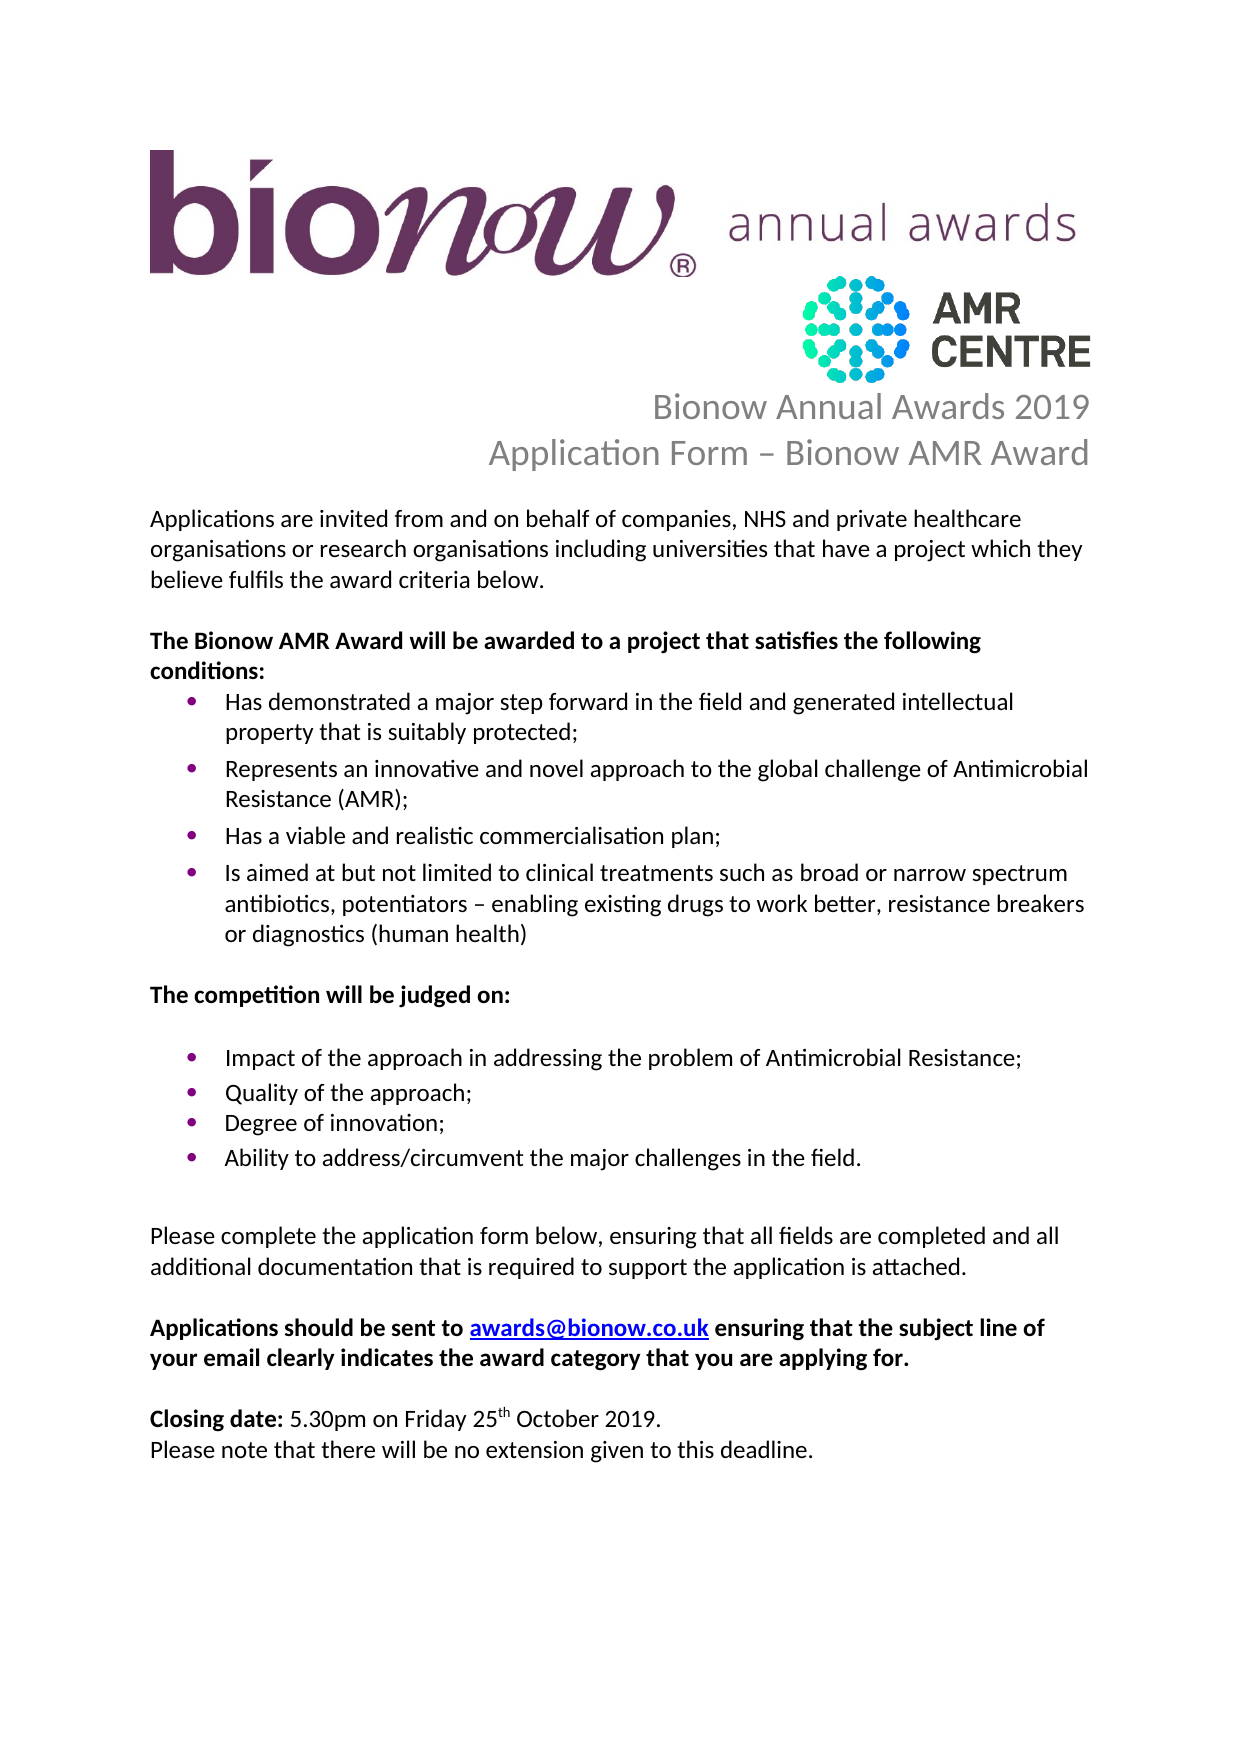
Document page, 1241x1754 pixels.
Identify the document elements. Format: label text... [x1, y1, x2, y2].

text Application Form – Bionow AMR Award [150, 429, 1090, 503]
list Quality of the approach; [187, 1077, 1090, 1107]
subtitle Has a viable and realistic commercialisation plan; [187, 820, 1090, 851]
list Is aimed at but not limited to clinical treatments such as broad or narrow spectrum antibiotics, potentiators – enabling existing drugs to work better, resistance breakers or diagnostics (human health) [187, 857, 1090, 949]
picture [150, 150, 1091, 383]
list Degree of innovation; [187, 1107, 1090, 1138]
list Impact of the approach in addressing the problem of Antimicrobial Resistance; [187, 1042, 1090, 1073]
subtitle Has demonstrated a major step forward in the field and generated intellectual property that is suitably protected; [187, 686, 1090, 747]
text The competition will be judged on: [150, 979, 1090, 1038]
text Please complete the application form below, ensuring that all fields are completed and all additional documentation that is required to support the application is attached. Applications should be sent to awards@bionow.co.uk ensuring that the subject line of your email clearly indicates the award category that you are applying for. Closing date: 5.30pm on Friday 25th October 2019. Please note that there will be no extension given to this deadline. [150, 1220, 1090, 1523]
text Bionow Annual Awards 2019 [150, 383, 1090, 429]
subtitle Represents an innovative and novel approach to the global challenge of Antimicrobial Resistance (AMR); [187, 753, 1090, 814]
text Applications are invited from and on behalf of companies, NHS and private healthcare organisations or research organisations including universities that have a project which they believe fulfils the award criteria below. The Bionow AMR Award will be awarded to a project that satisfies the following conditions: [150, 503, 1090, 686]
list Ability to address/circumvent the major challenges in the field. [187, 1142, 1090, 1173]
